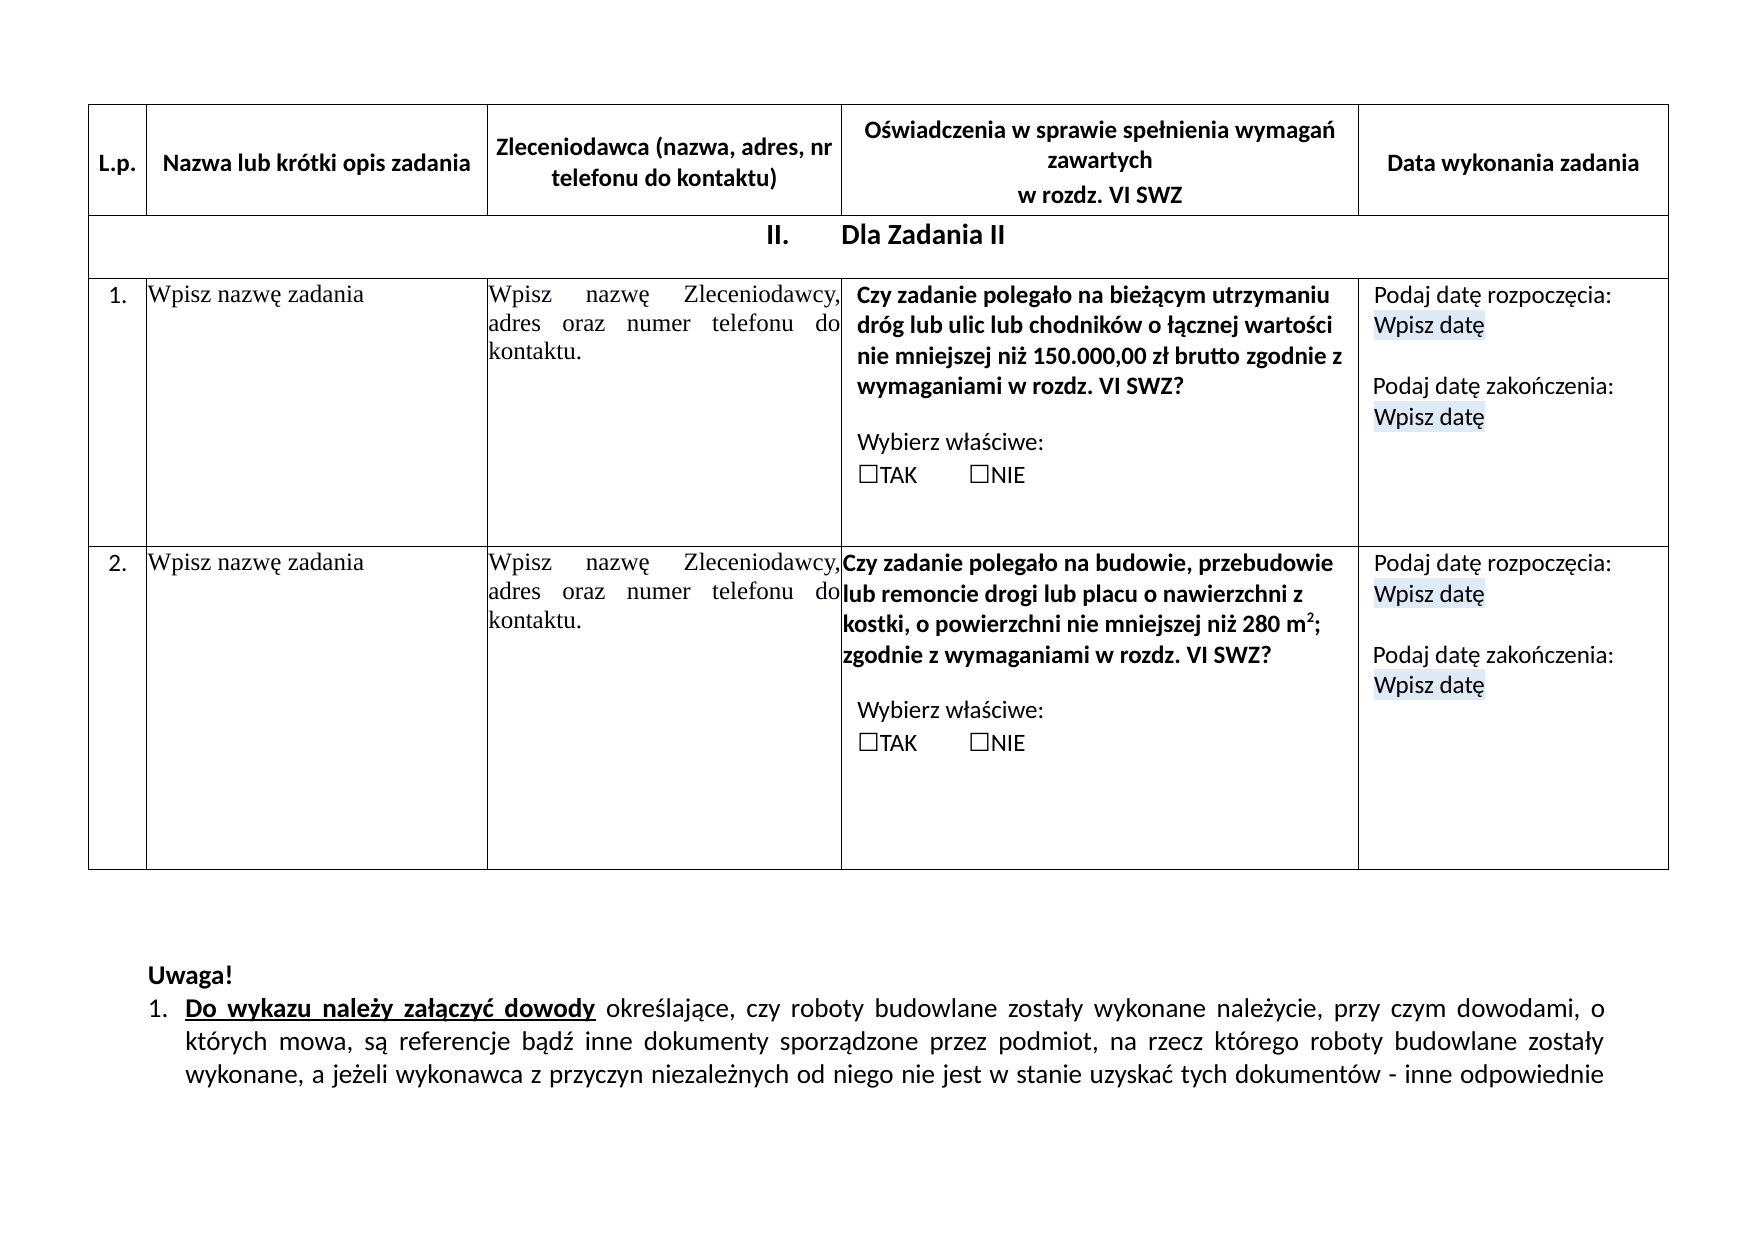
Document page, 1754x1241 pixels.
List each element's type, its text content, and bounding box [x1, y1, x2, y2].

table_cell Czy zadanie polegało na bieżącym utrzymaniu dróg lub ulic lub chodników o łącznej wartości nie mniejszej niż 150.000,00 zł brutto zgodnie z wymaganiami w rozdz. VI SWZ? Wybierz właściwe: TAK NIE [842, 279, 1358, 546]
table_cell Czy zadanie polegało na budowie, przebudowie lub remoncie drogi lub placu o nawierzchni z kostki, o powierzchni nie mniejszej niż 280 m2; zgodnie z wymaganiami w rozdz. VI SWZ? Wybierz właściwe: TAK NIE [842, 547, 1358, 868]
table_header Data wykonania zadania [1359, 105, 1668, 215]
table_header Nazwa lub krótki opis zadania [147, 105, 487, 215]
table_header L.p. [89, 105, 146, 215]
text Uwaga! [148, 958, 1606, 991]
table_cell Podaj datę rozpoczęcia: Podaj datę zakończenia: [1359, 279, 1668, 546]
table_cell Podaj datę rozpoczęcia: Podaj datę zakończenia: [1359, 547, 1668, 868]
table_cell 1. [89, 279, 146, 546]
table_header Zleceniodawca (nazwa, adres, nr telefonu do kontaktu) [488, 105, 841, 215]
table_cell 2. [89, 547, 146, 868]
table_header Oświadczenia w sprawie spełnienia wymagań zawartych w rozdz. VI SWZ [842, 105, 1358, 215]
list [148, 991, 1606, 1090]
table_cell Dla Zadania II [89, 216, 1668, 278]
